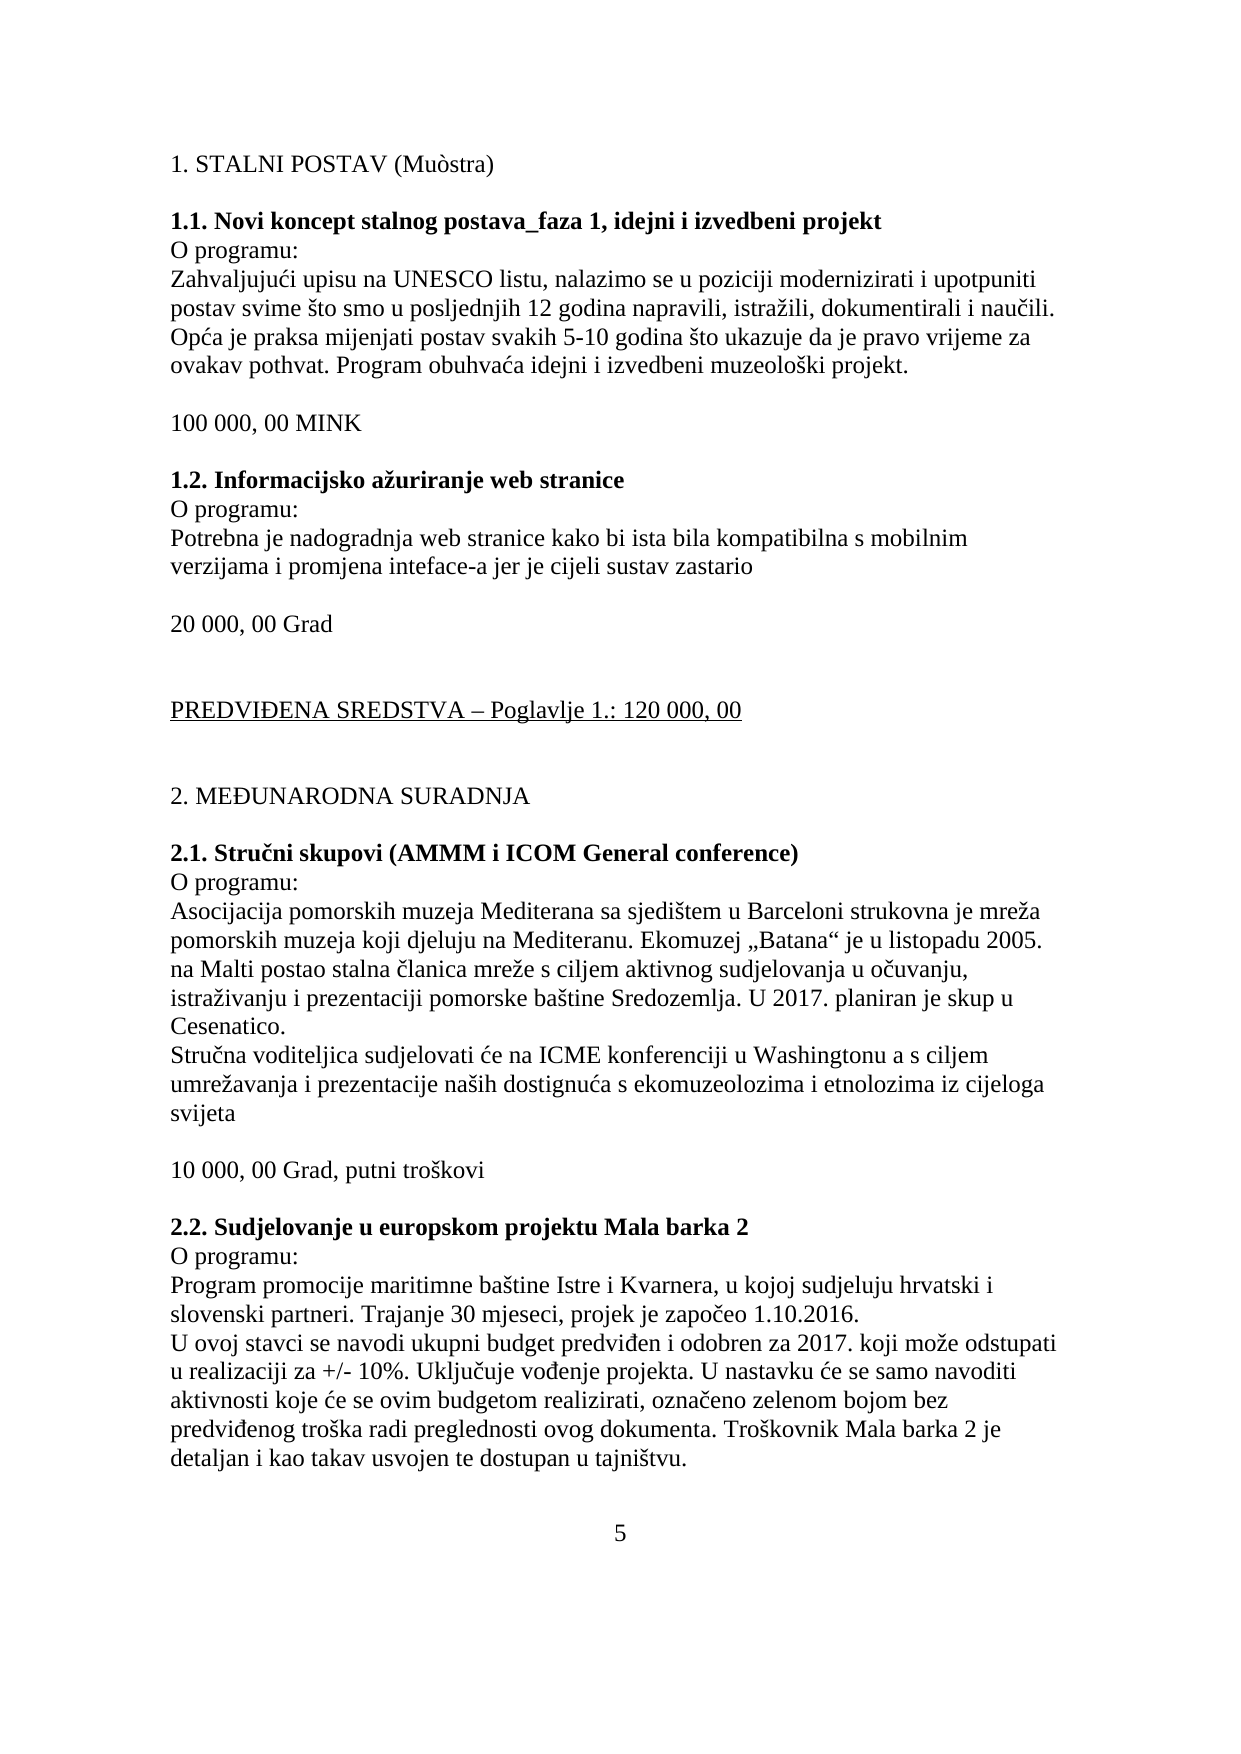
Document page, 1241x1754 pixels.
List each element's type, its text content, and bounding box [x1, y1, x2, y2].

text 100 000, 00 MINK [170, 408, 1076, 436]
text PREDVIĐENA SREDSTVA – Poglavlje 1.: 120 000, 00 [170, 695, 1076, 723]
text U ovoj stavci se navodi ukupni budget predviđen i odobren za 2017. koji može odstupati u realizaciji za +/- 10%. Uključuje vođenje projekta. U nastavku će se samo navoditi aktivnosti koje će se ovim budgetom realizirati, označeno zelenom bojom bez predviđenog troška radi preglednosti ovog dokumenta. Troškovnik Mala barka 2 je detaljan i kao takav usvojen te dostupan u tajništvu. [170, 1328, 1058, 1471]
subtitle Novi koncept stalnog postava_faza 1, idejni i izvedbeni projekt [170, 206, 1076, 235]
text O programu: [170, 235, 1076, 264]
subtitle Informacijsko ažuriranje web stranice [170, 465, 1076, 494]
text Potrebna je nadogradnja web stranice kako bi ista bila kompatibilna s mobilnim verzijama i promjena inteface-a jer je cijeli sustav zastario [170, 523, 970, 580]
text O programu: [170, 1242, 1076, 1270]
list MEĐUNARODNA SURADNJA [170, 781, 1076, 810]
text 20 000, 00 Grad [170, 609, 1076, 637]
text O programu: [170, 494, 1076, 523]
text 10 000, 00 Grad, putni troškovi [170, 1155, 1076, 1184]
text Stručna voditeljica sudjelovati će na ICME konferenciji u Washingtonu a s ciljem umrežavanja i prezentacije naših dostignuća s ekomuzeolozima i etnolozima iz cijeloga svijeta [170, 1040, 1047, 1126]
text Asocijacija pomorskih muzeja Mediterana sa sjedištem u Barceloni strukovna je mreža pomorskih muzeja koji djeluju na Mediteranu. Ekomuzej „Batana“ je u listopadu 2005. na Malti postao stalna članica mreže s ciljem aktivnog sudjelovanja u očuvanju, istraživanju i prezentaciji pomorske baštine Sredozemlja. U 2017. planiran je skup u Cesenatico. [170, 896, 1044, 1040]
subtitle Stručni skupovi (AMMM i ICOM General conference) [170, 839, 1076, 867]
text Zahvaljujući upisu na UNESCO listu, nalazimo se u poziciji modernizirati i upotpuniti postav svime što smo u posljednjih 12 godina napravili, istražili, dokumentirali i naučili. Opća je praksa mijenjati postav svakih 5-10 godina što ukazuje da je pravo vrijeme za ovakav pothvat. Program obuhvaća idejni i izvedbeni muzeološki projekt. [170, 264, 1057, 379]
subtitle Sudjelovanje u europskom projektu Mala barka 2 [170, 1212, 1076, 1241]
text O programu: [170, 867, 1076, 896]
text Program promocije maritimne baštine Istre i Kvarnera, u kojoj sudjeluju hrvatski i slovenski partneri. Trajanje 30 mjeseci, projek je započeo 1.10.2016. [170, 1270, 995, 1328]
list STALNI POSTAV (Muòstra) [170, 149, 1076, 178]
